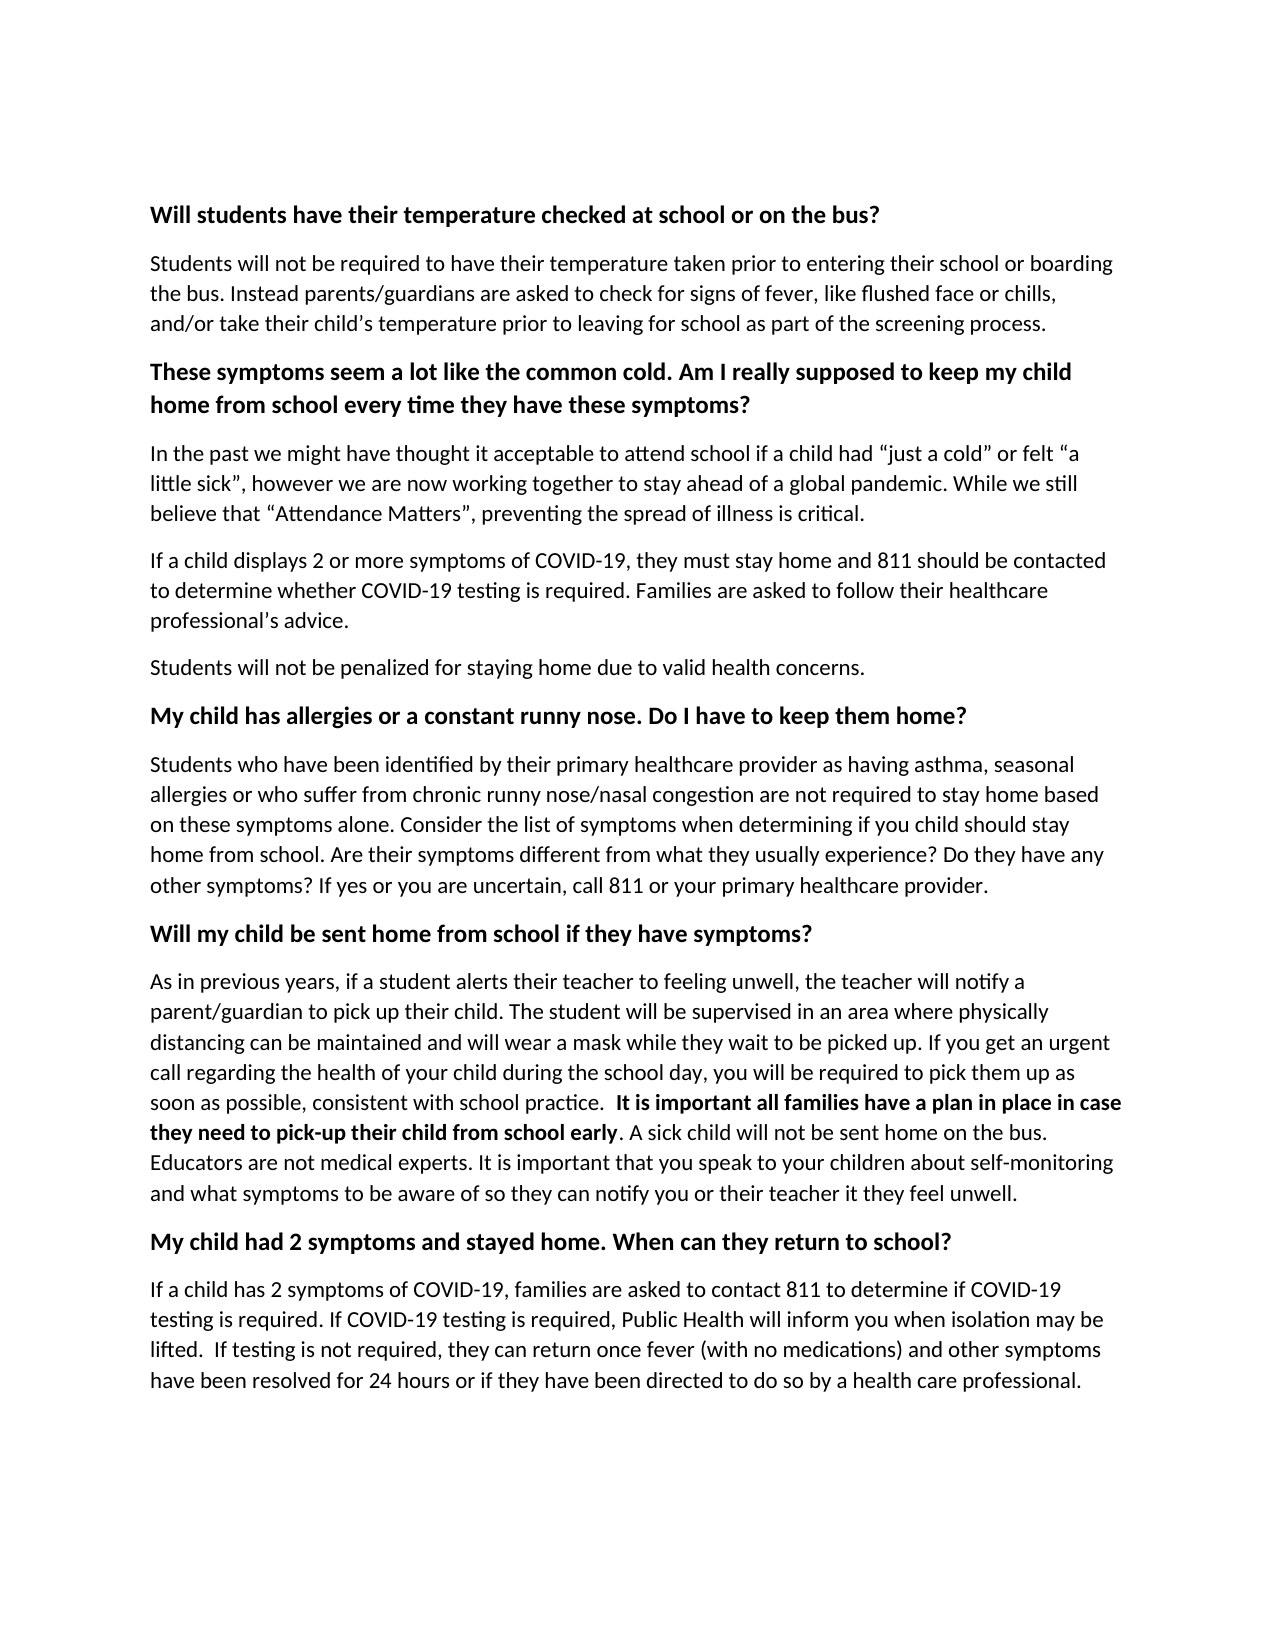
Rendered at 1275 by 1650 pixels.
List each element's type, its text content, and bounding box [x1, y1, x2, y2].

text These symptoms seem a lot like the common cold. Am I really supposed to keep my child home from school every time they have these symptoms? [150, 356, 1125, 420]
text My child has allergies or a constant runny nose. Do I have to keep them home? [150, 700, 1125, 731]
text In the past we might have thought it acceptable to attend school if a child had “just a cold” or felt “a little sick”, however we are now working together to stay ahead of a global pandemic. While we still believe that “Attendance Matters”, preventing the spread of illness is critical. [150, 439, 1125, 527]
text Will my child be sent home from school if they have symptoms? [150, 918, 1125, 948]
text Students who have been identified by their primary healthcare provider as having asthma, seasonal allergies or who suffer from chronic runny nose/nasal congestion are not required to stay home based on these symptoms alone. Consider the list of symptoms when determining if you child should stay home from school. Are their symptoms different from what they usually experience? Do they have any other symptoms? If yes or you are uncertain, call 811 or your primary healthcare provider. [150, 750, 1125, 899]
text Will students have their temperature checked at school or on the bus? [150, 199, 1125, 230]
text As in previous years, if a student alerts their teacher to feeling unwell, the teacher will notify a parent/guardian to pick up their child. The student will be supervised in an area where physically distancing can be maintained and will wear a mask while they wait to be picked up. If you get an urgent call regarding the health of your child during the school day, you will be required to pick them up as soon as possible, consistent with school practice. It is important all families have a plan in place in case they need to pick-up their child from school early. A sick child will not be sent home on the bus. Educators are not medical experts. It is important that you speak to your children about self-monitoring and what symptoms to be aware of so they can notify you or their teacher it they feel unwell. [150, 967, 1125, 1207]
text Students will not be penalized for staying home due to valid health concerns. [150, 653, 1125, 682]
text If a child has 2 symptoms of COVID-19, families are asked to contact 811 to determine if COVID-19 testing is required. If COVID-19 testing is required, Public Health will inform you when isolation may be lifted. If testing is not required, they can return once fever (with no medications) and other symptoms have been resolved for 24 hours or if they have been directed to do so by a health care professional. [150, 1275, 1125, 1394]
text My child had 2 symptoms and stayed home. When can they return to school? [150, 1226, 1125, 1256]
text If a child displays 2 or more symptoms of COVID-19, they must stay home and 811 should be contacted to determine whether COVID-19 testing is required. Families are asked to follow their healthcare professional’s advice. [150, 546, 1125, 635]
text Students will not be required to have their temperature taken prior to entering their school or boarding the bus. Instead parents/guardians are asked to check for signs of fever, like flushed face or chills, and/or take their child’s temperature prior to leaving for school as part of the screening process. [150, 249, 1125, 338]
